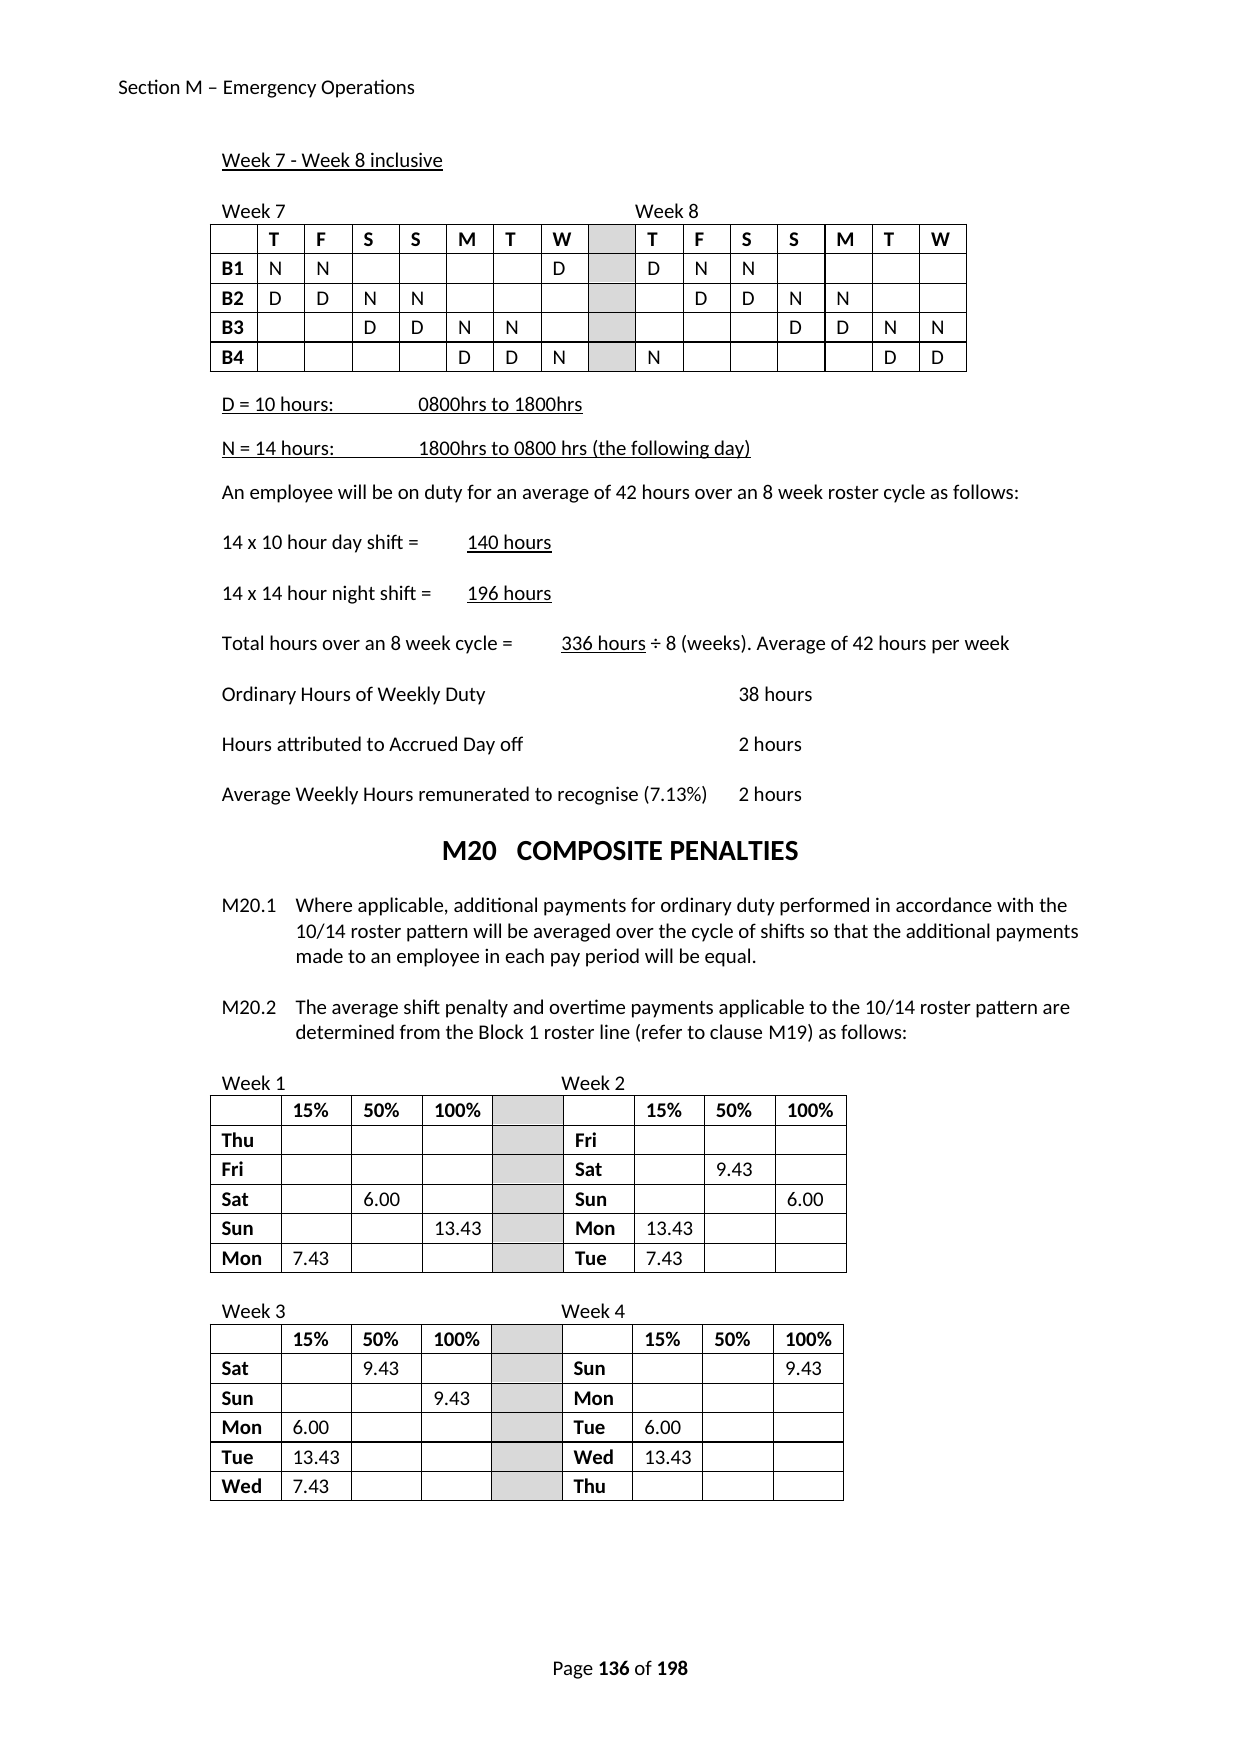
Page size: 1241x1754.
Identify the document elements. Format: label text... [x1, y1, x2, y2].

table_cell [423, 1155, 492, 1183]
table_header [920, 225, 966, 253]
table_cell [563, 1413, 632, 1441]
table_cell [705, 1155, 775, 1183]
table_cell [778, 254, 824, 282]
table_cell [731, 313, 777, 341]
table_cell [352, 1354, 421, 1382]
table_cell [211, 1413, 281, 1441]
text An employee will be on duty for an average of 42 hours over an 8 week roster cycle as follows: [222, 479, 1122, 504]
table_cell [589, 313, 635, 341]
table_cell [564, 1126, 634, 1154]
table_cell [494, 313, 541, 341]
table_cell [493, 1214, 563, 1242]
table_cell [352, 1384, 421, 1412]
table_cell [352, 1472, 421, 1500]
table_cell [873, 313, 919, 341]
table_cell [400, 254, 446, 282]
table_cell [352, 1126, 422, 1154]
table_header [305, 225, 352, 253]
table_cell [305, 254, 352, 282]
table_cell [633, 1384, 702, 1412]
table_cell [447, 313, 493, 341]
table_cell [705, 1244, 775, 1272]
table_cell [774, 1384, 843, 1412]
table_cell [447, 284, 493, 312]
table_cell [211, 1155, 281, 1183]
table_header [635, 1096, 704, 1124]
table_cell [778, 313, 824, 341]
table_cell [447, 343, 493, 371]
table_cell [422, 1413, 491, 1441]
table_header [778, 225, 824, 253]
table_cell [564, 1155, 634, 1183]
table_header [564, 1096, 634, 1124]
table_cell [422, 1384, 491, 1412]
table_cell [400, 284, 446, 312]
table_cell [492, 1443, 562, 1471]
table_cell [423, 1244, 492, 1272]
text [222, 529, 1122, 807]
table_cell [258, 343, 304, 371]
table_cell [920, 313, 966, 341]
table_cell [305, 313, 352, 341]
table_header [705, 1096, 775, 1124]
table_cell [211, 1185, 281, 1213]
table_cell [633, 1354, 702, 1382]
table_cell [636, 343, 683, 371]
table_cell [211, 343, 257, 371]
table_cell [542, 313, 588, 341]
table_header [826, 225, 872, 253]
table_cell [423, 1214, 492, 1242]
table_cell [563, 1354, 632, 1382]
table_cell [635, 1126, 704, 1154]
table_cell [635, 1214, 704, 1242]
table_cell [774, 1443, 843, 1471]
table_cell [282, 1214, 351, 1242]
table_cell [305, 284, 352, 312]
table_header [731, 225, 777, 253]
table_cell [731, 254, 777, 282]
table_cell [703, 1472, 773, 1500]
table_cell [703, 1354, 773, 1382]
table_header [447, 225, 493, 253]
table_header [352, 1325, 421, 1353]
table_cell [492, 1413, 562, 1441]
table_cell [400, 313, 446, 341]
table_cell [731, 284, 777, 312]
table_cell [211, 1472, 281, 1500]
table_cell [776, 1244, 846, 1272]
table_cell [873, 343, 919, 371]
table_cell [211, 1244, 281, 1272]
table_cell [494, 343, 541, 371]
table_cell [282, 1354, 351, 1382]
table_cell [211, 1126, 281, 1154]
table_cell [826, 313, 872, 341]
text D = 10 hours: 0800hrs to 1800hrs [222, 391, 1122, 416]
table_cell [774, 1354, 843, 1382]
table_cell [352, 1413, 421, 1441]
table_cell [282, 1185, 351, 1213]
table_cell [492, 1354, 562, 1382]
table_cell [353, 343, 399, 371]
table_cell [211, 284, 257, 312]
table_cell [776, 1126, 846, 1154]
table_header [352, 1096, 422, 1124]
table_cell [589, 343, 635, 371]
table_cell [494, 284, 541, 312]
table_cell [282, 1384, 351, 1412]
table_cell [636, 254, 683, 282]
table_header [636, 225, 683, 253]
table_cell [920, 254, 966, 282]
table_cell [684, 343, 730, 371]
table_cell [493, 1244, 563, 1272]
text N = 14 hours: 1800hrs to 0800 hrs (the following day) [222, 435, 1122, 460]
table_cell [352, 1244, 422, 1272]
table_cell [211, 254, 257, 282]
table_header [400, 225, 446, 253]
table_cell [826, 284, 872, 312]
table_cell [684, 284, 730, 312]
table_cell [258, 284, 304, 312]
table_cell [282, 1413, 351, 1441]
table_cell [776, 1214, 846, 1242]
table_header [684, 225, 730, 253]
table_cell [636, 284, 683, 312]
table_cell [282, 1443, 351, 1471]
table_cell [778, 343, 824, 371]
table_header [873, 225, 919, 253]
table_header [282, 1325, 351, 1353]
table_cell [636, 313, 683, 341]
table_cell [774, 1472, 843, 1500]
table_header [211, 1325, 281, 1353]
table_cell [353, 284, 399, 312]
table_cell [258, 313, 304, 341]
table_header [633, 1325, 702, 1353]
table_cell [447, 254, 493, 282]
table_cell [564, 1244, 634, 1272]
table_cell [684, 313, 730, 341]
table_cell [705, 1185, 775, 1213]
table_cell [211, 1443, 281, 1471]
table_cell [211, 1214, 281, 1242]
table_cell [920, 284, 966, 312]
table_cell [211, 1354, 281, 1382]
text Week 7 - Week 8 inclusive [222, 148, 1122, 173]
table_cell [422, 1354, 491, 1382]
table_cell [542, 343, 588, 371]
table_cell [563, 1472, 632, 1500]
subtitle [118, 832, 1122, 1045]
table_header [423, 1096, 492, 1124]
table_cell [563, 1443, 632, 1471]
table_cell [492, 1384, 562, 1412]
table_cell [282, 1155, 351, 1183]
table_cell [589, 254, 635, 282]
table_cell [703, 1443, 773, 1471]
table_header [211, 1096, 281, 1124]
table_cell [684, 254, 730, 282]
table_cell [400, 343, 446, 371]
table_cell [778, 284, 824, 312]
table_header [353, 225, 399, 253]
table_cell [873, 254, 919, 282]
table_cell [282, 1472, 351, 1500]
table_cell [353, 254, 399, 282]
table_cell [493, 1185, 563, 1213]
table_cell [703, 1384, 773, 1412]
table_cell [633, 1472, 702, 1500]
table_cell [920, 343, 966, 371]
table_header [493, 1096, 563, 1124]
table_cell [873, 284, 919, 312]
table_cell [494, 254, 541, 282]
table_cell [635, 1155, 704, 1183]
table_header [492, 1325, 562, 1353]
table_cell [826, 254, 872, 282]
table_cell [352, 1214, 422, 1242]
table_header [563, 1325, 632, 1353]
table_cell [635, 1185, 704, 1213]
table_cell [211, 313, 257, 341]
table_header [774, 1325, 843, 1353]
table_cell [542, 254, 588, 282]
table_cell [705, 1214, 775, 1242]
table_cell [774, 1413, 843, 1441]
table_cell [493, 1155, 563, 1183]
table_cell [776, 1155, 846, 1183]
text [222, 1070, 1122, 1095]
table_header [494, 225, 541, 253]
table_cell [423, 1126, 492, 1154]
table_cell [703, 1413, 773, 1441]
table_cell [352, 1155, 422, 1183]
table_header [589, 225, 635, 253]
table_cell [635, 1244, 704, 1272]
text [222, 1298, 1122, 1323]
text Week 7 Week 8 [222, 198, 1122, 223]
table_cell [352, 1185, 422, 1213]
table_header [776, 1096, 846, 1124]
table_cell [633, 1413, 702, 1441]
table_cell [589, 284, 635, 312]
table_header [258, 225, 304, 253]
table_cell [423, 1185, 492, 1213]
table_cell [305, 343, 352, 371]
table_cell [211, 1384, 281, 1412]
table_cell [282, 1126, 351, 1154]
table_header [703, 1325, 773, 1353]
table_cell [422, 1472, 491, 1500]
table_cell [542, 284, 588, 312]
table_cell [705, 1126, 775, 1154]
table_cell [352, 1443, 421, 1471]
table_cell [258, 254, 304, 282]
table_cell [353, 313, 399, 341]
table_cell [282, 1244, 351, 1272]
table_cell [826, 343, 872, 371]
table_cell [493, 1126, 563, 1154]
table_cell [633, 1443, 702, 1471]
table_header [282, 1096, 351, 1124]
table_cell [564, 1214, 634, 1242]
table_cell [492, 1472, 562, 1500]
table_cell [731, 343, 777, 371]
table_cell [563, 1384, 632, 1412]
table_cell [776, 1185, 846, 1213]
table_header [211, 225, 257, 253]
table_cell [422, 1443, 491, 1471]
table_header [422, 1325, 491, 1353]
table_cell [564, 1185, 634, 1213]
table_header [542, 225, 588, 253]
